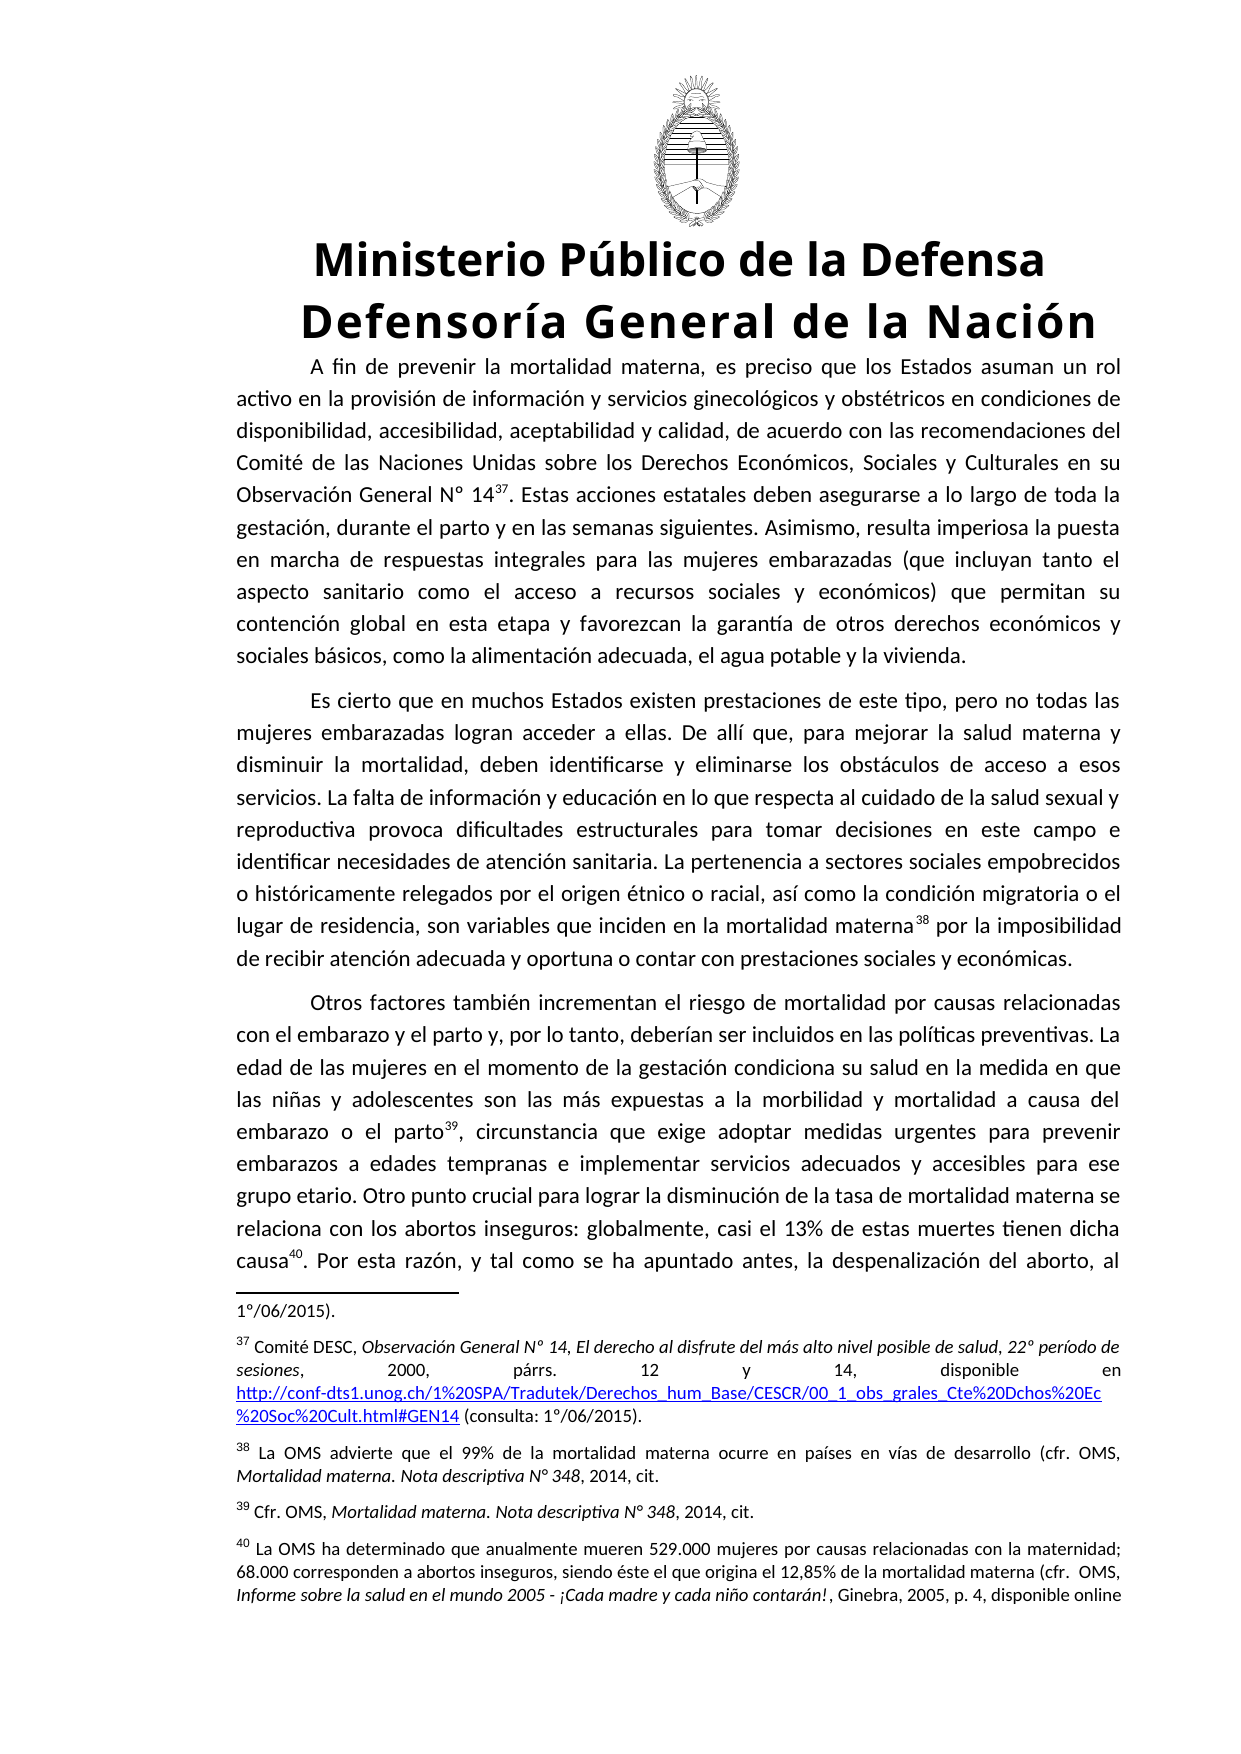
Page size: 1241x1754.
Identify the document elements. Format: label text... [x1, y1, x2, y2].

text A fin de prevenir la mortalidad materna, es preciso que los Estados asuman un rol activo en la provisión de información y servicios ginecológicos y obstétricos en condiciones de disponibilidad, accesibilidad, aceptabilidad y calidad, de acuerdo con las recomendaciones del Comité de las Naciones Unidas sobre los Derechos Económicos, Sociales y Culturales en su Observación General Nº 14. Estas acciones estatales deben asegurarse a lo largo de toda la gestación, durante el parto y en las semanas siguientes. Asimismo, resulta imperiosa la puesta en marcha de respuestas integrales para las mujeres embarazadas (que incluyan tanto el aspecto sanitario como el acceso a recursos sociales y económicos) que permitan su contención global en esta etapa y favorezcan la garantía de otros derechos económicos y sociales básicos, como la alimentación adecuada, el agua potable y la vivienda. [236, 352, 1122, 669]
text Es cierto que en muchos Estados existen prestaciones de este tipo, pero no todas las mujeres embarazadas logran acceder a ellas. De allí que, para mejorar la salud materna y disminuir la mortalidad, deben identificarse y eliminarse los obstáculos de acceso a esos servicios. La falta de información y educación en lo que respecta al cuidado de la salud sexual y reproductiva provoca dificultades estructurales para tomar decisiones en este campo e identificar necesidades de atención sanitaria. La pertenencia a sectores sociales empobrecidos o históricamente relegados por el origen étnico o racial, así como la condición migratoria o el lugar de residencia, son variables que inciden en la mortalidad materna por la imposibilidad de recibir atención adecuada y oportuna o contar con prestaciones sociales y económicas. [236, 686, 1122, 972]
